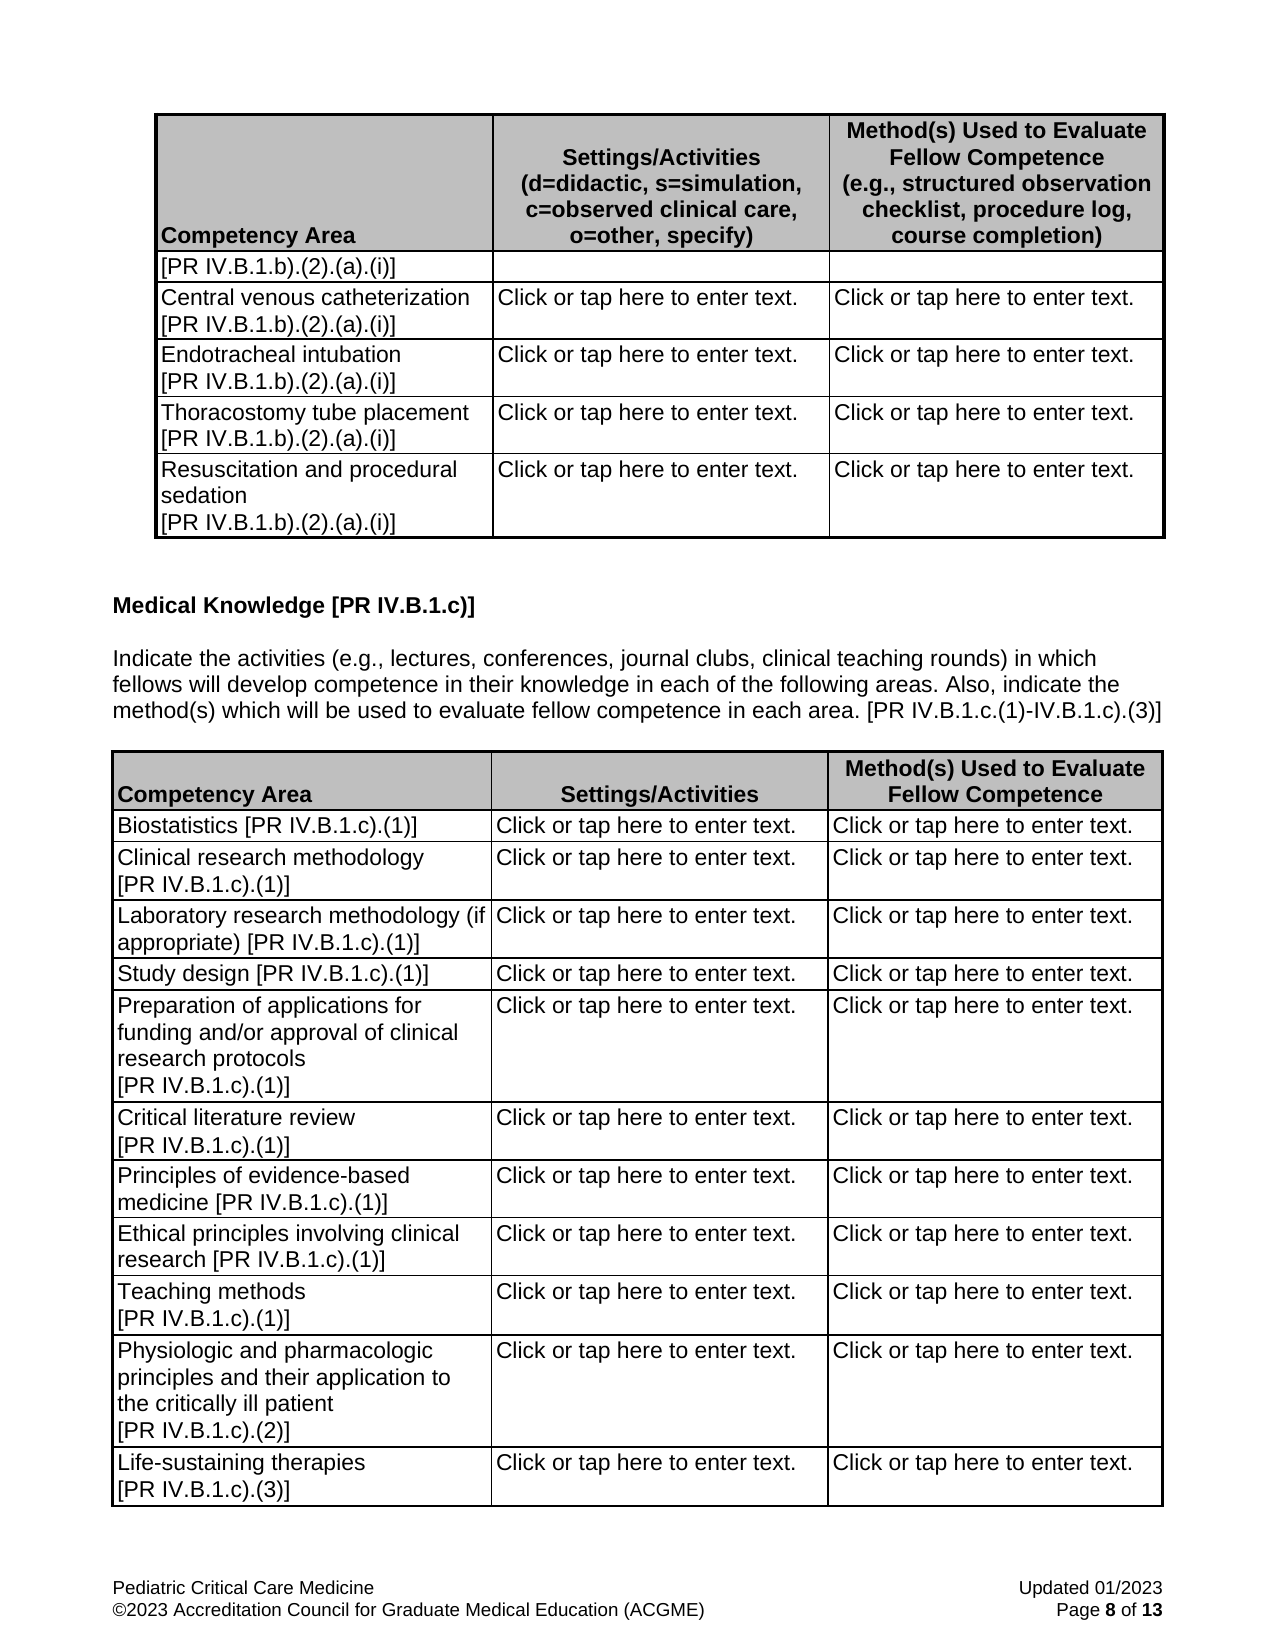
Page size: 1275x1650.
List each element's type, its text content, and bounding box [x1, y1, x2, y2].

table_header Competency Area [158, 116, 492, 250]
table_cell Thoracostomy tube placement [PR IV.B.1.b).(2).(a).(i)] [158, 397, 492, 453]
table_cell Physiologic and pharmacologic principles and their application to the critically ill patient [PR IV.B.1.c).(2)] [114, 1336, 491, 1446]
table_cell Critical literature review [PR IV.B.1.c).(1)] [114, 1103, 491, 1159]
table_cell Biostatistics [PR IV.B.1.c).(1)] [114, 811, 491, 841]
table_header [494, 116, 829, 250]
table_cell Endotracheal intubation [PR IV.B.1.b).(2).(a).(i)] [158, 340, 492, 396]
table_cell Preparation of applications for funding and/or approval of clinical research protocols [PR IV.B.1.c).(1)] [114, 991, 491, 1101]
table_cell Resuscitation and procedural sedation [PR IV.B.1.b).(2).(a).(i)] [158, 454, 492, 536]
table_cell Principles of evidence-based medicine [PR IV.B.1.c).(1)] [114, 1161, 491, 1217]
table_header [830, 116, 1162, 250]
table_cell Life-sustaining therapies [PR IV.B.1.c).(3)] [114, 1448, 491, 1505]
text Indicate the activities (e.g., lectures, conferences, journal clubs, clinical teaching rounds) in which fellows will develop competence in their knowledge in each of the following areas. Also, indicate the method(s) which will be used to evaluate fellow competence in each area. [PR IV.B.1.c.(1)-IV.B.1.c).(3)] [112, 645, 1162, 724]
table_cell Laboratory research methodology (if appropriate) [PR IV.B.1.c).(1)] [114, 901, 491, 957]
table_header Method(s) Used to Evaluate Fellow Competence [829, 753, 1161, 809]
table_cell Teaching methods [PR IV.B.1.c).(1)] [114, 1276, 491, 1334]
text Medical Knowledge [PR IV.B.1.c)] [112, 592, 1162, 618]
table_cell Peripheral arterial and venous catheterization [PR IV.B.1.b).(2).(a).(i)] [158, 252, 492, 281]
table_cell Clinical research methodology [PR IV.B.1.c).(1)] [114, 842, 491, 899]
table_cell Central venous catheterization [PR IV.B.1.b).(2).(a).(i)] [158, 283, 492, 338]
table_header Settings/Activities [492, 753, 827, 809]
table_header Competency Area [114, 753, 491, 809]
table_cell Study design [PR IV.B.1.c).(1)] [114, 959, 491, 989]
table_cell Ethical principles involving clinical research [PR IV.B.1.c).(1)] [114, 1218, 491, 1275]
